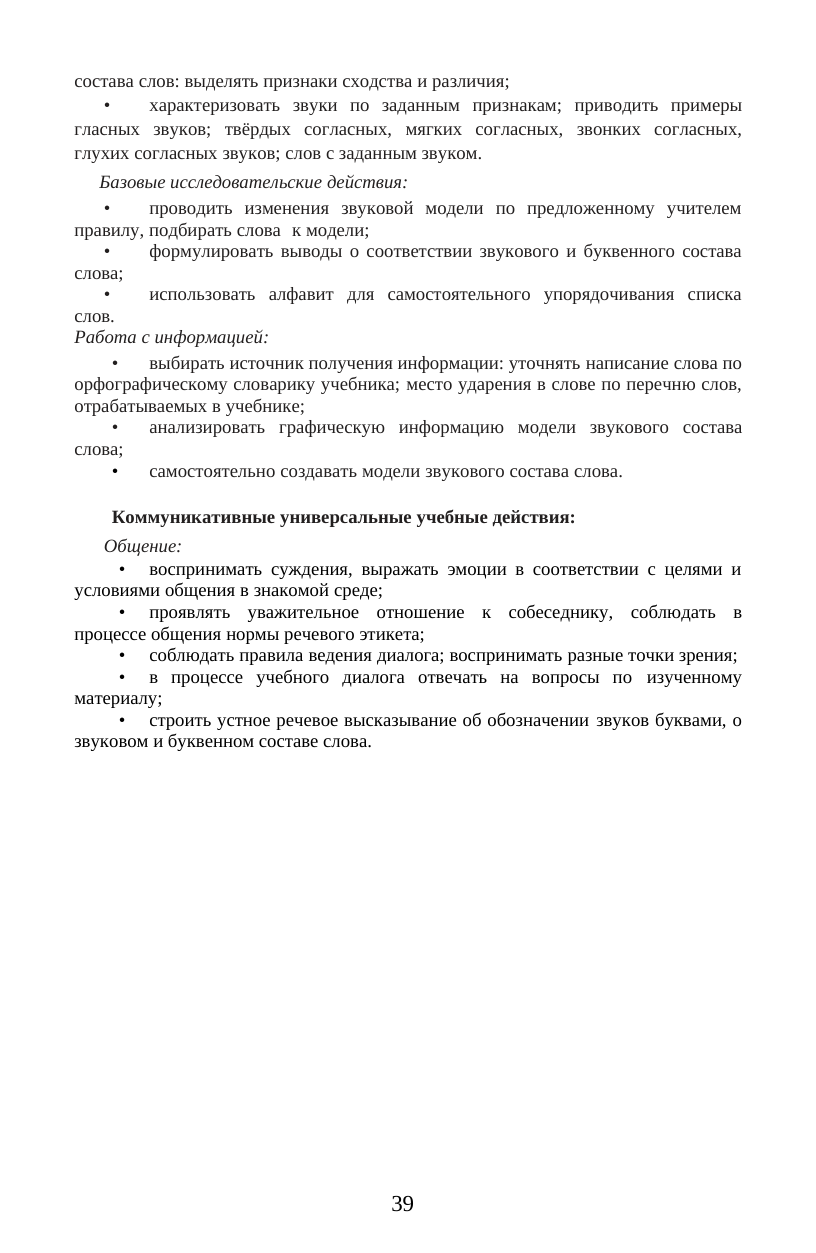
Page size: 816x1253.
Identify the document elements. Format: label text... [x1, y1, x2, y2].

list использовать алфавит для самостоятельного упорядочивания списка слов. [74, 283, 742, 326]
list анализировать графическую информацию модели звукового состава слова; [74, 416, 742, 459]
list формулировать выводы о соответствии звукового и буквенного состава слова; [74, 240, 742, 283]
text состава слов: выделять признаки сходства и различия; [74, 69, 780, 91]
list проявлять уважительное отношение к собеседнику, соблюдать в процессе общения нормы речевого этикета; [74, 601, 742, 644]
list характеризовать звуки по заданным признакам; приводить примеры гласных звуков; твёрдых согласных, мягких согласных, звонких согласных, глухих согласных звуков; слов с заданным звуком. [74, 94, 742, 163]
text Работа с информацией: [74, 326, 780, 348]
list соблюдать правила ведения диалога; воспринимать разные точки зрения; [74, 644, 742, 666]
text Общение: [104, 529, 780, 558]
list воспринимать суждения, выражать эмоции в соответствии с целями и условиями общения в знакомой среде; [74, 558, 742, 601]
text Базовые исследовательские действия: [99, 165, 780, 194]
text Коммуникативные универсальные учебные действия: [112, 500, 780, 529]
list строить устное речевое высказывание об обозначении звуков буквами, о звуковом и буквенном составе слова. [74, 709, 742, 752]
list выбирать источник получения информации: уточнять написание слова по орфографическому словарику учебника; место ударения в слове по перечню слов, отрабатываемых в учебнике; [74, 352, 742, 416]
list в процессе учебного диалога отвечать на вопросы по изученному материалу; [74, 666, 742, 709]
list самостоятельно создавать модели звукового состава слова. [74, 459, 742, 481]
list проводить изменения звуковой модели по предложенному учителем правилу, подбирать слова к модели; [74, 197, 742, 240]
